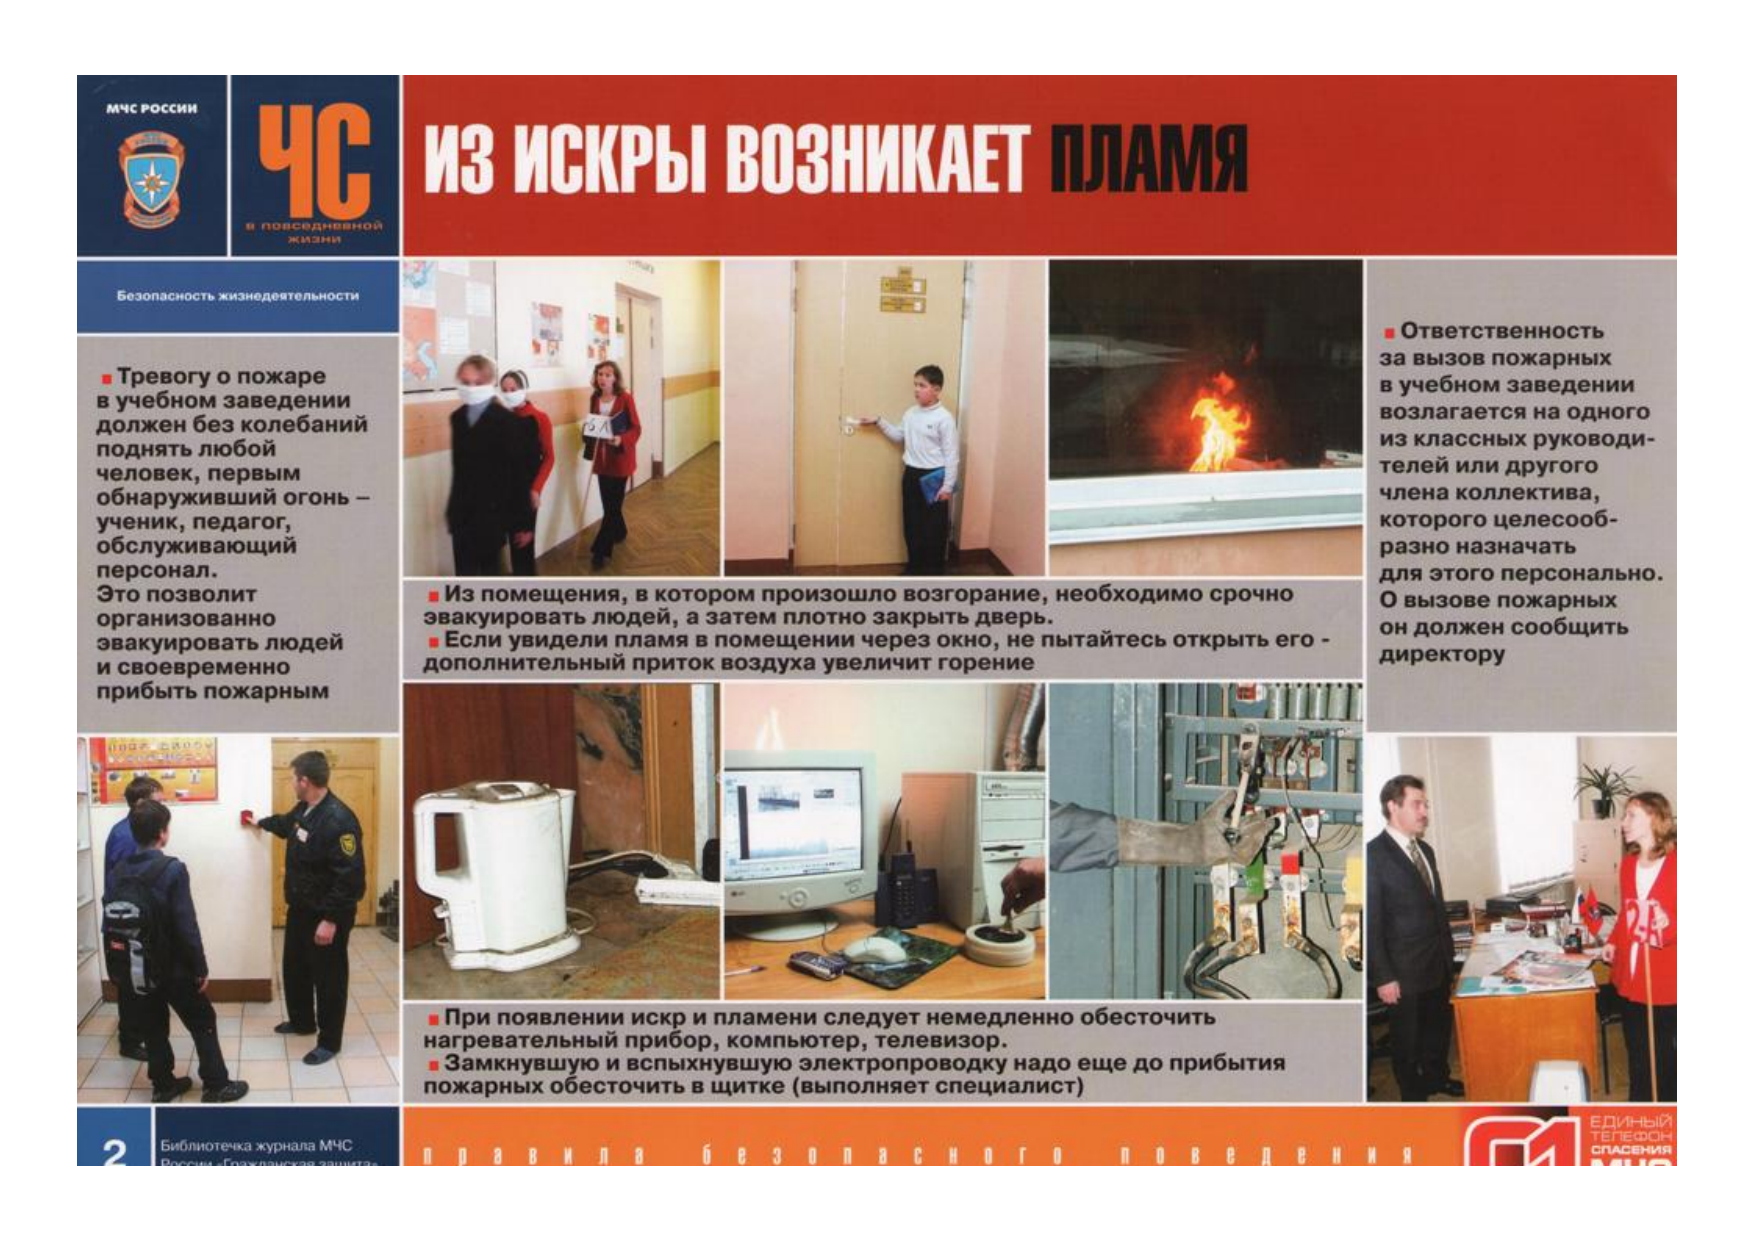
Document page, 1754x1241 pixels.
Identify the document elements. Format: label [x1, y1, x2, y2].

picture [77, 75, 1677, 1166]
